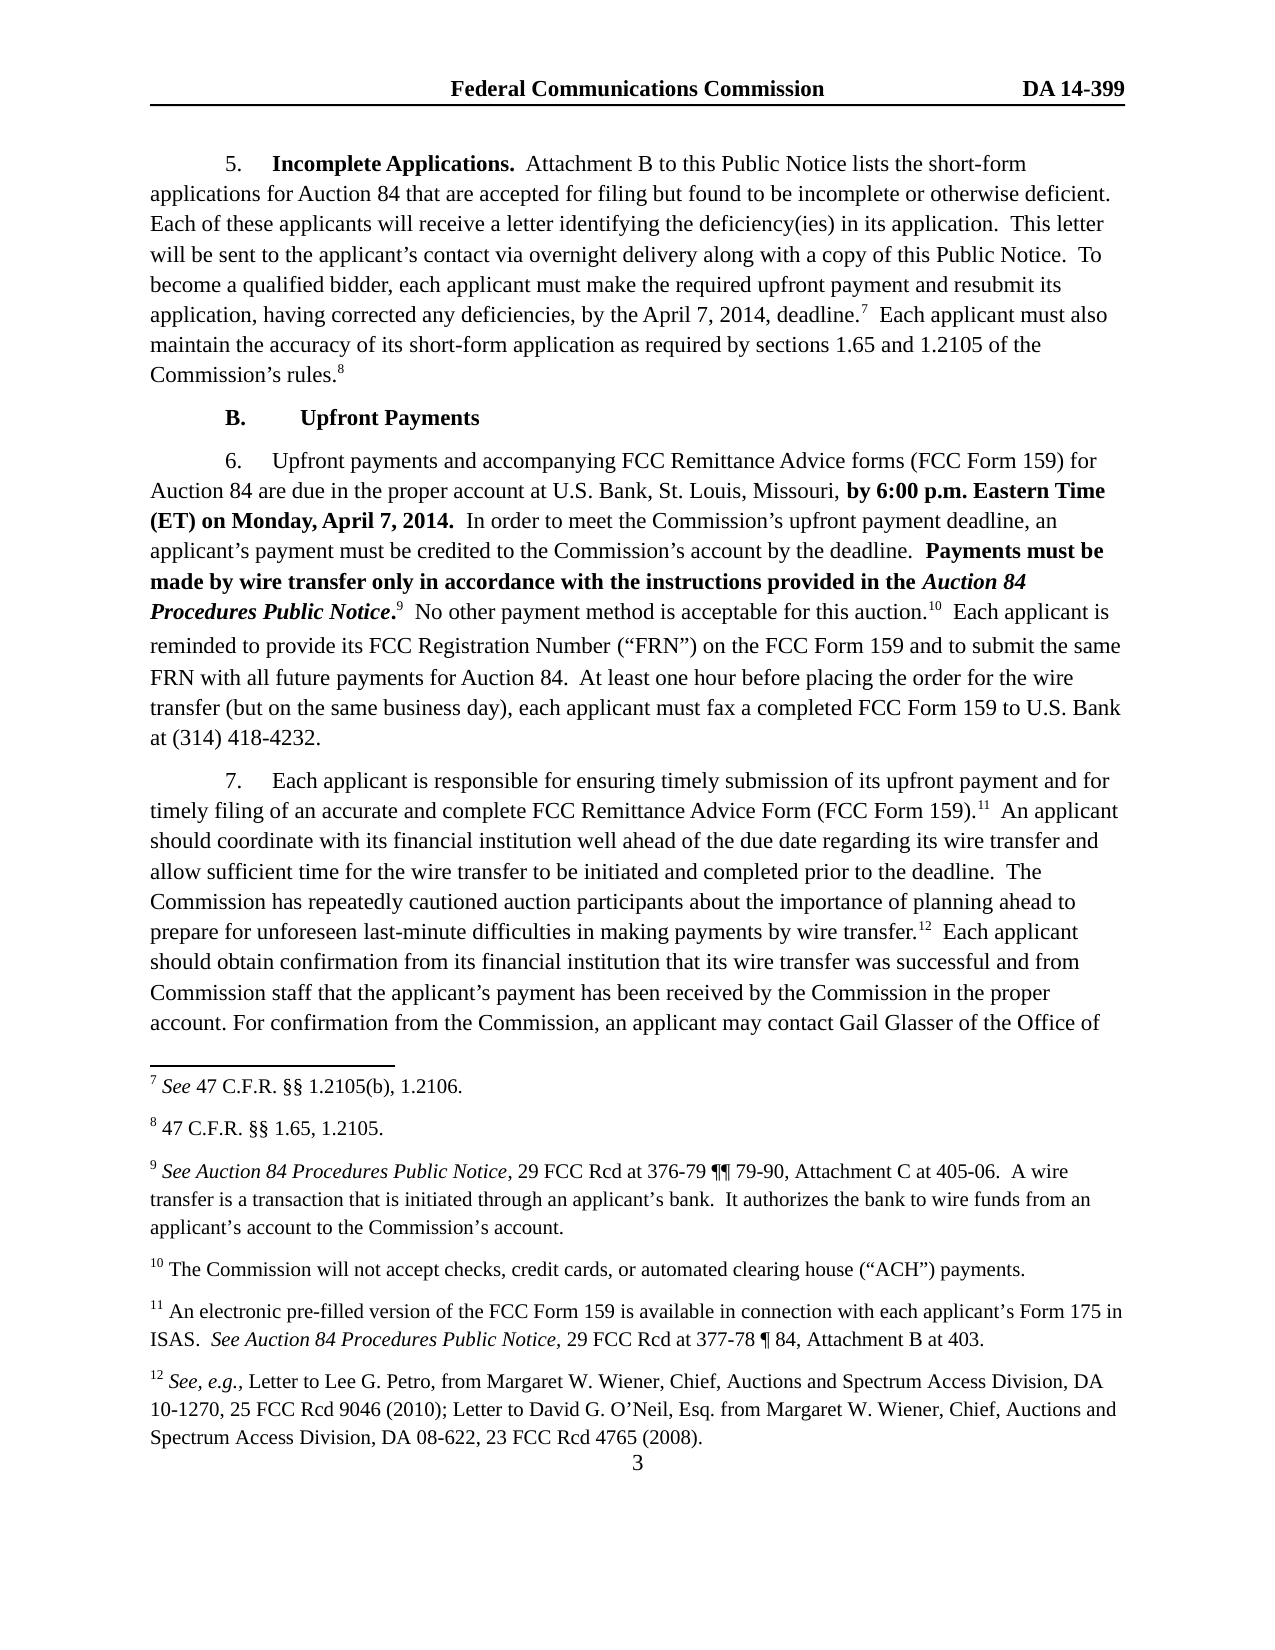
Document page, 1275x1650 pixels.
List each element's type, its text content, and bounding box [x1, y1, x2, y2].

subtitle Upfront Payments [225, 404, 1125, 431]
list Upfront payments and accompanying FCC Remittance Advice forms (FCC Form 159) for Auction 84 are due in the proper account at U.S. Bank, St. Louis, , by 6:00 p.m. Eastern Time (ET) on Monday, April 7, 2014. In order to meet the Commission’s upfront payment deadline, an applicant’s payment must be credited to the Commission’s account by the deadline. Payments must be made by wire transfer only in accordance with the instructions provided in the Auction 84 Procedures Public Notice. No other payment method is acceptable for this auction. Each applicant is reminded to provide its FCC Registration Number (“FRN”) on the FCC Form 159 and to submit the same FRN with all future payments for Auction 84. At least one hour before placing the order for the wire transfer (but on the same business day), each applicant must fax a completed FCC Form 159 to U.S. Bank at (314) 418-4232. [150, 447, 1125, 751]
list Each applicant is responsible for ensuring timely submission of its upfront payment and for timely filing of an accurate and complete FCC Remittance Advice Form (FCC Form 159). An applicant should coordinate with its financial institution well ahead of the due date regarding its wire transfer and allow sufficient time for the wire transfer to be initiated and completed prior to the deadline. The Commission has repeatedly cautioned auction participants about the importance of planning ahead to prepare for unforeseen last-minute difficulties in making payments by wire transfer. Each applicant should obtain confirmation from its financial institution that its wire transfer was successful and from Commission staff that the applicant’s payment has been received by the Commission in the proper account. For confirmation from the Commission, an applicant may contact of the Office of Managing Director’s Auctions Accounting Group at (202) 418-0578, or at (202) 418-2945. Detailed information regarding upfront payments, including the additional payment requirement for “former defaulters,” can be found in section III.D of the Auction 84 Procedures Public Notice. [150, 767, 1125, 1035]
list Incomplete Applications. Attachment B to this Public Notice lists the short-form applications for Auction 84 that are accepted for filing but found to be incomplete or otherwise deficient. Each of these applicants will receive a letter identifying the deficiency(ies) in its application. This letter will be sent to the applicant’s contact via overnight delivery along with a copy of this Public Notice. To become a qualified bidder, each applicant must make the required upfront payment and resubmit its application, having corrected any deficiencies, by the April 7, 2014, deadline. Each applicant must also maintain the accuracy of its short-form application as required by sections 1.65 and 1.2105 of the Commission’s rules. [150, 150, 1125, 388]
